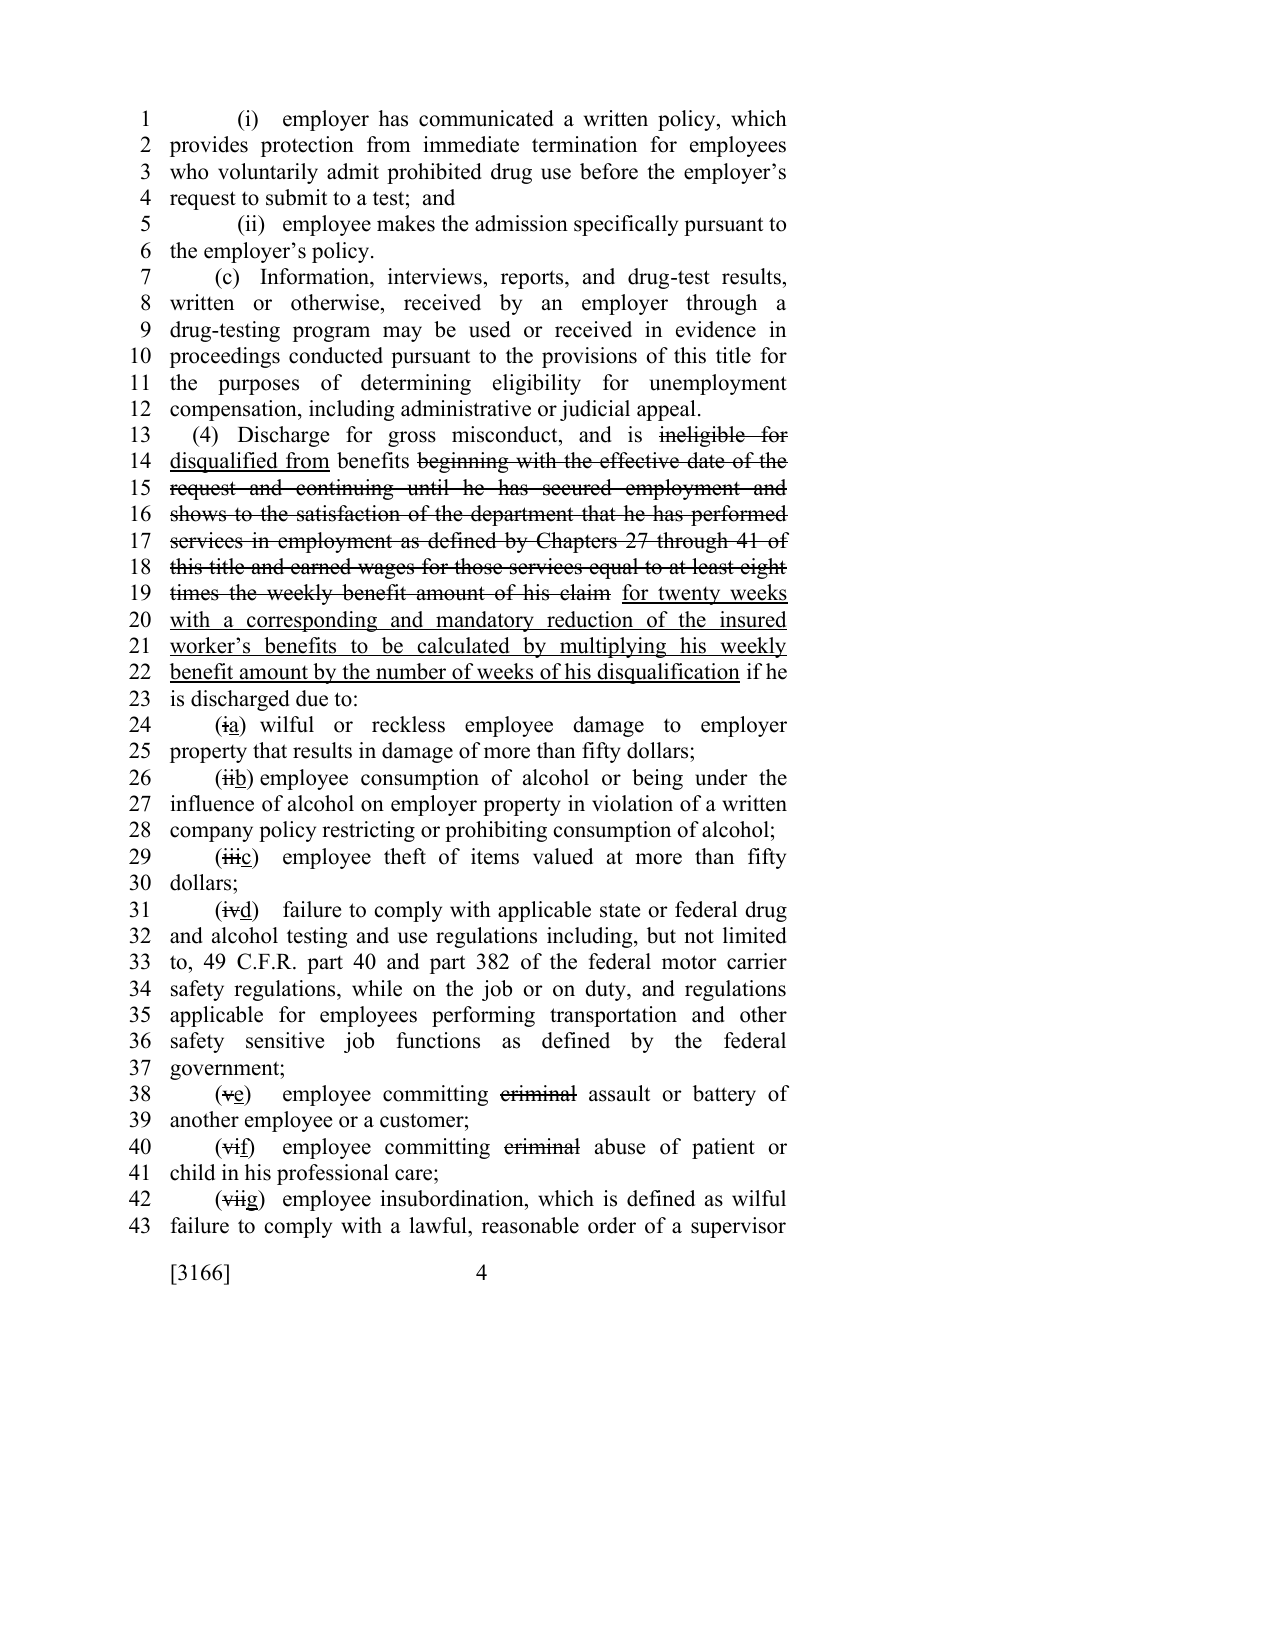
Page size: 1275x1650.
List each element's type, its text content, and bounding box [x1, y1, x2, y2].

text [169, 1186, 787, 1238]
text (ivd) failure to comply with applicable state or federal drug and alcohol testing and use regulations including, but not limited to, 49 C.F.R. part 40 and part 382 of the federal motor carrier safety regulations, while on the job or on duty, and regulations applicable for employees performing transportation and other safety sensitive job functions as defined by the federal government; [169, 896, 787, 1080]
text (ve) employee committing criminal assault or battery of another employee or a customer; [169, 1080, 787, 1133]
text (vif) employee committing criminal abuse of patient or child in his professional care; [169, 1133, 787, 1186]
text (ii) employee makes the admission specifically pursuant to the employer’s policy. [169, 210, 787, 263]
text (iiic) employee theft of items valued at more than fifty dollars; [169, 843, 787, 896]
text (4) Discharge for gross misconduct, and is ineligible for disqualified from benefits beginning with the effective date of the request and continuing until he has secured employment and shows to the satisfaction of the department that he has performed services in employment as defined by Chapters 27 through 41 of this title and earned wages for those services equal to at least eight times the weekly benefit amount of his claim for twenty weeks with a corresponding and mandatory reduction of the insured worker’s benefits to be calculated by multiplying his weekly benefit amount by the number of weeks of his disqualification if he is discharged due to: [169, 421, 787, 488]
text (iib) employee consumption of alcohol or being under the influence of alcohol on employer property in violation of a written company policy restricting or prohibiting consumption of alcohol; [169, 764, 787, 843]
text (c) Information, interviews, reports, and drug-test results, written or otherwise, received by an employer through a drug-testing program may be used or received in evidence in proceedings conducted pursuant to the provisions of this title for the purposes of determining eligibility for unemployment compensation, including administrative or judicial appeal. [169, 263, 787, 421]
text (ia) wilful or reckless employee damage to employer property that results in damage of more than fifty dollars; [169, 711, 787, 764]
text (i) employer has communicated a written policy, which provides protection from immediate termination for employees who voluntarily admit prohibited drug use before the employer’s request to submit to a test; and [169, 105, 787, 210]
